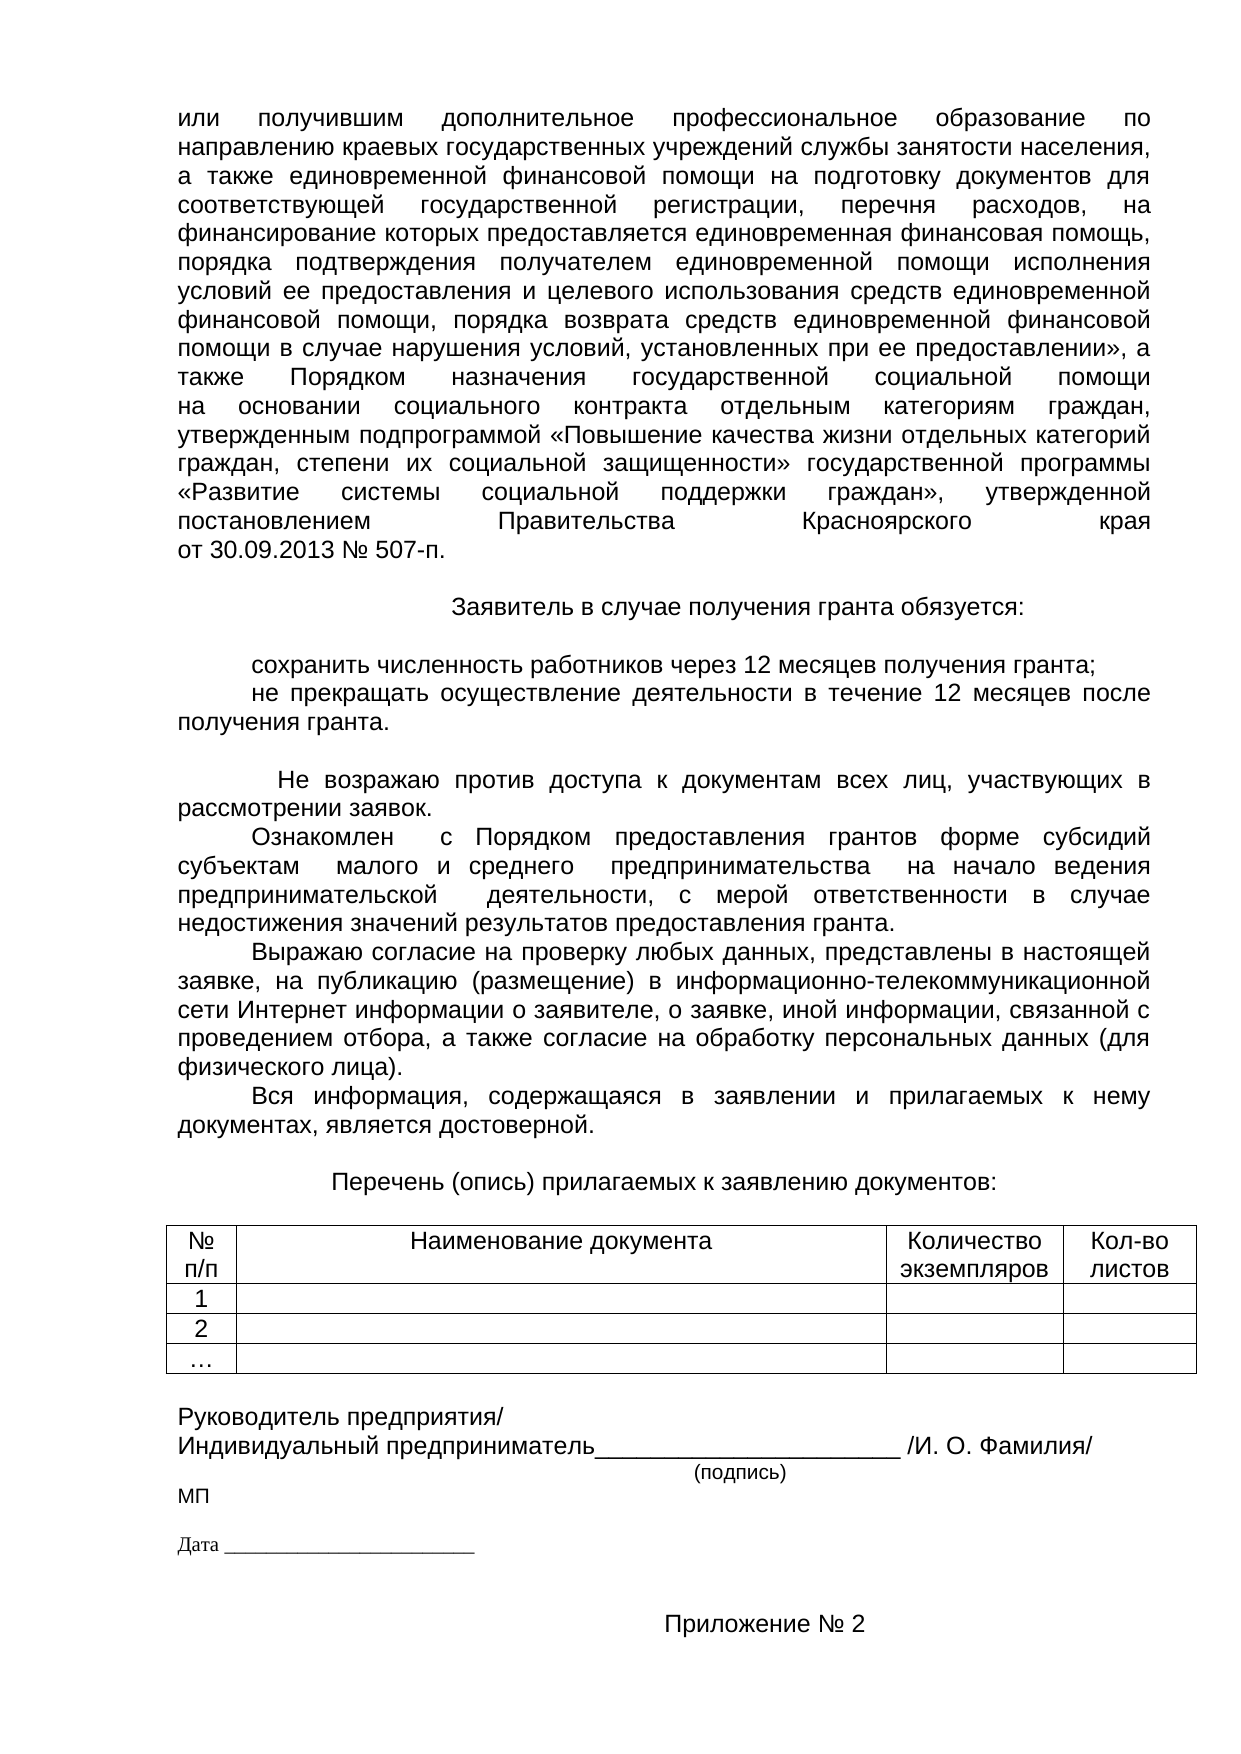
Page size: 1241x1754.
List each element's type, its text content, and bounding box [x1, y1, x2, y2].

text МП [177, 1484, 1152, 1508]
table_cell [1064, 1344, 1196, 1373]
text не прекращать осуществление деятельности в течение 12 месяцев после получения гранта. [177, 678, 1152, 736]
table_cell [887, 1284, 1063, 1313]
table_cell [237, 1284, 886, 1313]
text (подпись) [177, 1460, 1152, 1484]
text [177, 103, 1152, 563]
text Руководитель предприятия/ [177, 1402, 1152, 1431]
table_cell [237, 1314, 886, 1343]
table_cell [1064, 1314, 1196, 1343]
table_cell [1064, 1284, 1196, 1313]
text Дата ________________________ [177, 1532, 1152, 1556]
text Не возражаю против доступа к документам всех лиц, участвующих в рассмотрении заявок. [177, 765, 1152, 822]
table_cell [887, 1314, 1063, 1343]
table_cell 1 [167, 1284, 236, 1313]
table_header Количество экземпляров [887, 1226, 1063, 1283]
text сохранить численность работников через 12 месяцев получения гранта; [177, 650, 1152, 678]
text Вся информация, содержащаяся в заявлении и прилагаемых к нему документах, является достоверной. [177, 1081, 1152, 1138]
text Выражаю согласие на проверку любых данных, представлены в настоящей заявке, на публикацию (размещение) в информационно-телекоммуникационной сети Интернет информации о заявителе, о заявке, иной информации, связанной с проведением отбора, а также согласие на обработку персональных данных (для физического лица). [177, 937, 1152, 1081]
table_header № п/п [167, 1226, 236, 1283]
table_header Кол-во листов [1064, 1226, 1196, 1283]
text Приложение № 2 [177, 1609, 1152, 1637]
table_cell … [167, 1344, 236, 1373]
text Ознакомлен с Порядком предоставления грантов форме субсидий субъектам малого и среднего предпринимательства на начало ведения предпринимательской деятельности, с мерой ответственности в случае недостижения значений результатов предоставления гранта. [177, 822, 1152, 937]
table_cell [887, 1344, 1063, 1373]
table_cell [237, 1344, 886, 1373]
text Перечень (опись) прилагаемых к заявлению документов: [177, 1167, 1152, 1196]
table_header Наименование документа [237, 1226, 886, 1283]
text Заявитель в случае получения гранта обязуется: [177, 592, 1152, 621]
table_cell 2 [167, 1314, 236, 1343]
text Индивидуальный предприниматель______________________ /И. О. Фамилия/ [177, 1431, 1152, 1460]
